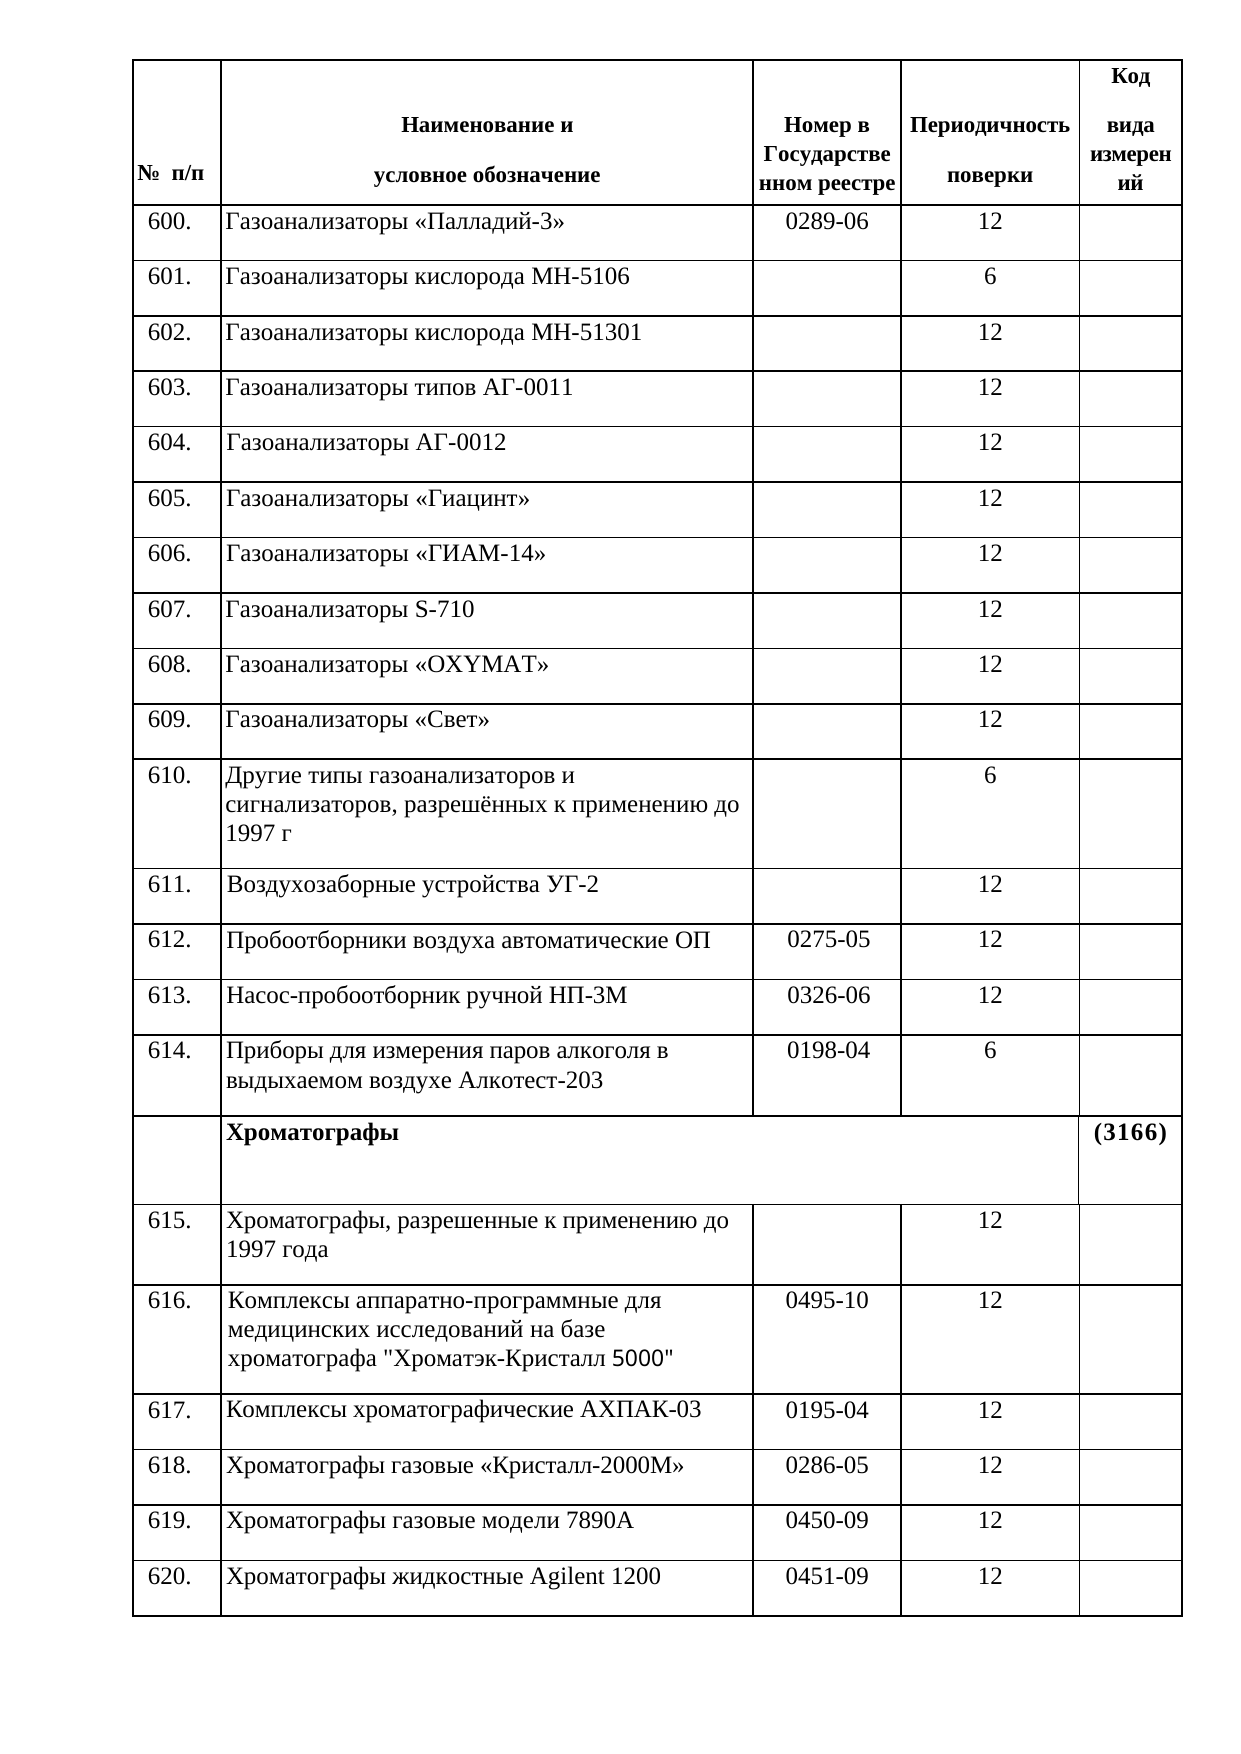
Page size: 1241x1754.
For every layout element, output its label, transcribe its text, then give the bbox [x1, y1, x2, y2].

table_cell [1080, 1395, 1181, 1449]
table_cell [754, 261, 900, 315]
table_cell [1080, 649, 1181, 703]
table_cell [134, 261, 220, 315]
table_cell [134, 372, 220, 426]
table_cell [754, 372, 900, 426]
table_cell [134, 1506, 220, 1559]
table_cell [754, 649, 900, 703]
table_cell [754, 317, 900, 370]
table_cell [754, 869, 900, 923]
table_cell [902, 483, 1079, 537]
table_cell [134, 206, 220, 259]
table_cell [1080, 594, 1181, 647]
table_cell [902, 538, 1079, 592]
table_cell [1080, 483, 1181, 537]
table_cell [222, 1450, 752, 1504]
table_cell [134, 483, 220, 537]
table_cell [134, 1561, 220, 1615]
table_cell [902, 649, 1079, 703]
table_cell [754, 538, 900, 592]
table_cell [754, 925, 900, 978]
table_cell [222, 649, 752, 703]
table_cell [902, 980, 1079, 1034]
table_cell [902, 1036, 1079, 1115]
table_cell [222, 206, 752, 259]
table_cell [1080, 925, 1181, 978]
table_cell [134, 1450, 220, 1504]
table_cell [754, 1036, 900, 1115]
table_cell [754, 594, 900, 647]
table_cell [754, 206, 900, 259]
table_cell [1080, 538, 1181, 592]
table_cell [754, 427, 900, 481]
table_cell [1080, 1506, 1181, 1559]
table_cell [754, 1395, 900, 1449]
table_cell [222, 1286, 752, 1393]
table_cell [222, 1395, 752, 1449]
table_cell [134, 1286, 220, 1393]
table_header № п/п [134, 61, 220, 204]
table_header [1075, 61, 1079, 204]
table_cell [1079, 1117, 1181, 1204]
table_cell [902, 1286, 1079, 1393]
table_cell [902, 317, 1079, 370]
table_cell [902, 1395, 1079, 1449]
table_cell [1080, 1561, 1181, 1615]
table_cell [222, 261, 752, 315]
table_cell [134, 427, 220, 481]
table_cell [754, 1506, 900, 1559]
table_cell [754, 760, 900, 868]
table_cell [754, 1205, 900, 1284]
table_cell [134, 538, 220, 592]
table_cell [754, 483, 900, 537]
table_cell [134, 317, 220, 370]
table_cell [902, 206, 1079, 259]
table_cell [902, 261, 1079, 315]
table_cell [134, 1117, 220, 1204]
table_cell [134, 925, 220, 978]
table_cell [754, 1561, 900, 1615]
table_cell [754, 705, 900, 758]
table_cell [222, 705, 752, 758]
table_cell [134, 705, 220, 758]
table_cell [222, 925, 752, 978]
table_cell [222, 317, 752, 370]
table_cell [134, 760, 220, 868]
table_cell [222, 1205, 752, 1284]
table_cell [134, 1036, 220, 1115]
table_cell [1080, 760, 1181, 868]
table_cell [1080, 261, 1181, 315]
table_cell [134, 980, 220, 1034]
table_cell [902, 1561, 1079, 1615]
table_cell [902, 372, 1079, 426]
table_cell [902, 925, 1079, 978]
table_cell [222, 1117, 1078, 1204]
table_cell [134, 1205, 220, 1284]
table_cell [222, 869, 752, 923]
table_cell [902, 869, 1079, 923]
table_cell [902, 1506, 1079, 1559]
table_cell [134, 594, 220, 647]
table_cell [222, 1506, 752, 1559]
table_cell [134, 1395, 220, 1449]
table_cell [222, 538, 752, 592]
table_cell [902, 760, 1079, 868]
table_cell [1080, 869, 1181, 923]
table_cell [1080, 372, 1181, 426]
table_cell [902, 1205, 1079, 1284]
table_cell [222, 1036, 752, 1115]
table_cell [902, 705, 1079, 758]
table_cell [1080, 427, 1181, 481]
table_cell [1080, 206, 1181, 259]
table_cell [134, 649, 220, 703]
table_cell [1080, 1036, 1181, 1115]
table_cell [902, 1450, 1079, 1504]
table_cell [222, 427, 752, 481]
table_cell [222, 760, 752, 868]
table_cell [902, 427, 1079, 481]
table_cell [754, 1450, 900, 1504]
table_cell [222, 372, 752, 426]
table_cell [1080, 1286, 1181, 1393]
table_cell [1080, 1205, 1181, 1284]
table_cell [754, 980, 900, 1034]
table_header Номер в Государственном реестре [754, 61, 900, 204]
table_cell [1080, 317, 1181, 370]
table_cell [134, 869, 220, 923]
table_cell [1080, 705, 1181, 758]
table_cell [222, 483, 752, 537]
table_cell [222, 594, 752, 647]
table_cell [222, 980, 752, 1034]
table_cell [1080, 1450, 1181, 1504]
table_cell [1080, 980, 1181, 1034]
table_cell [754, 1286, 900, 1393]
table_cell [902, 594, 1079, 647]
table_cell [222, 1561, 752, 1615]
